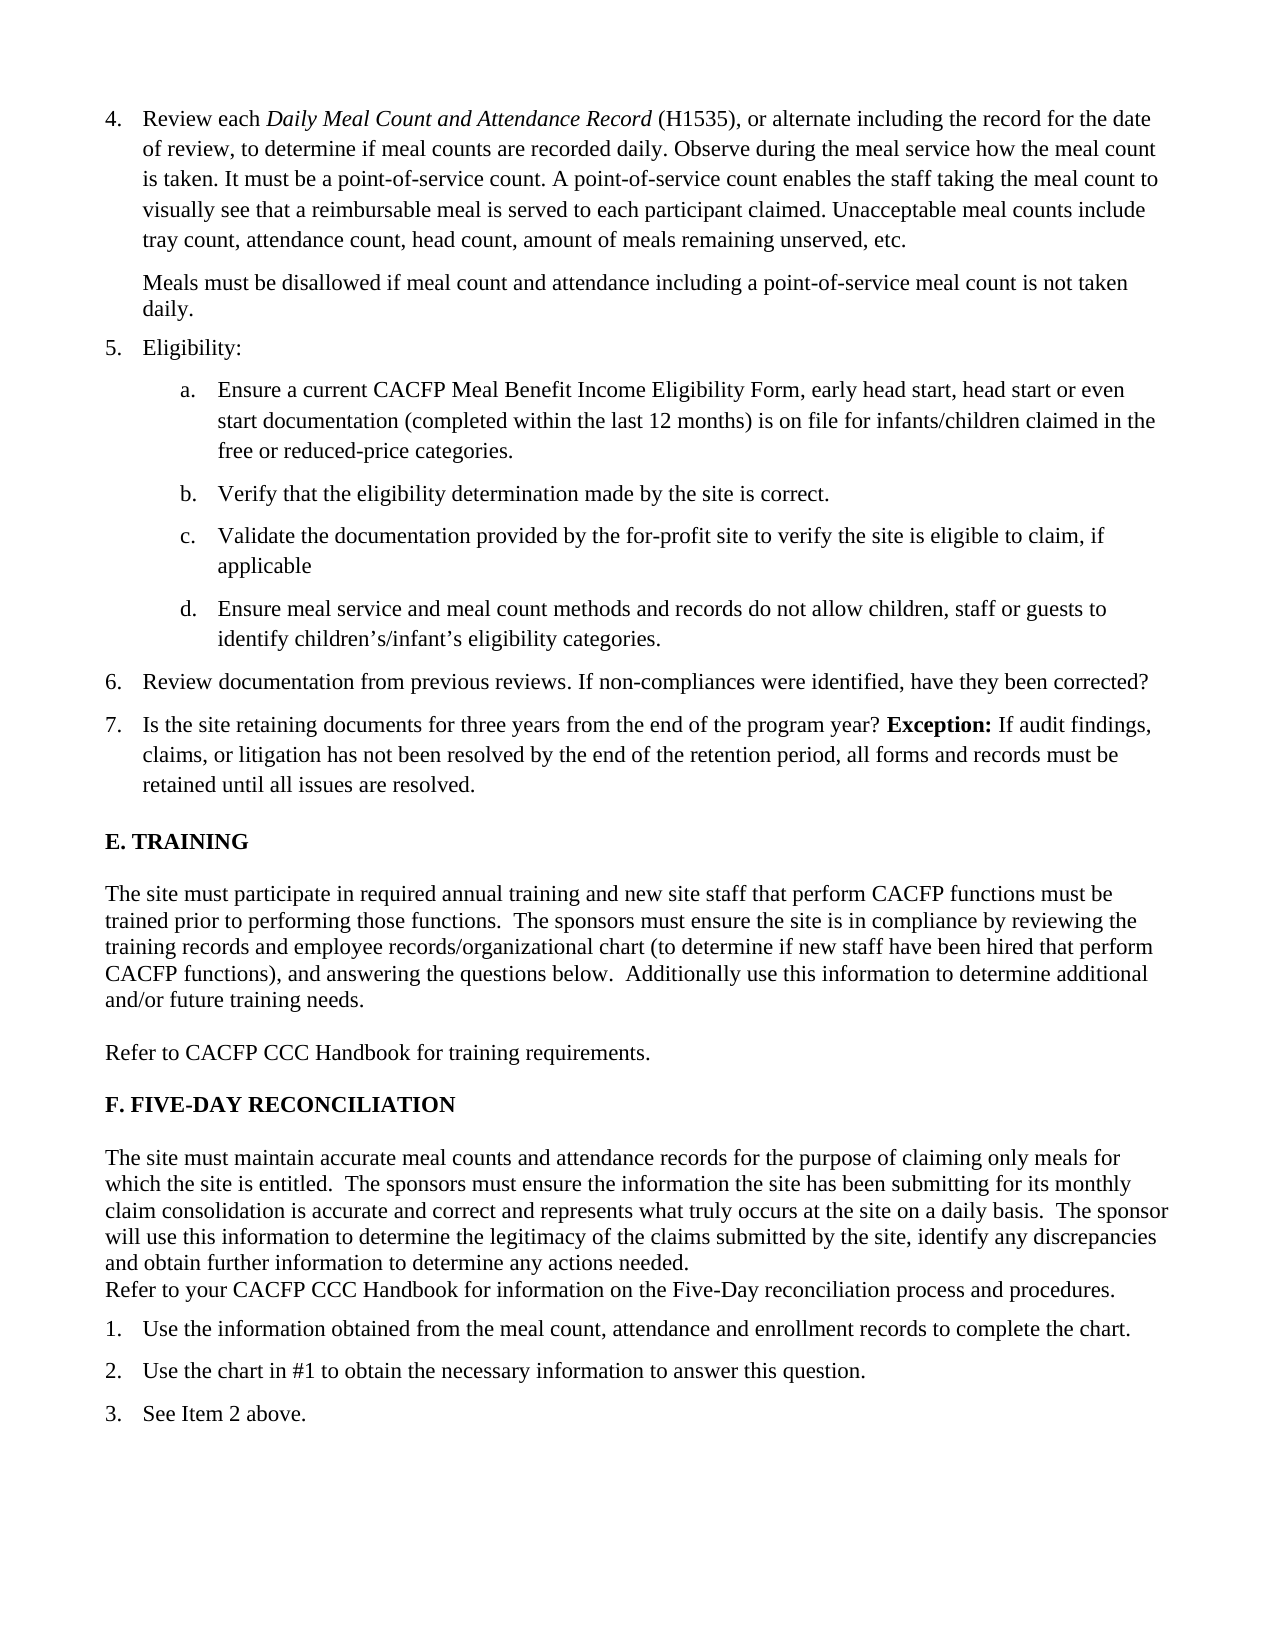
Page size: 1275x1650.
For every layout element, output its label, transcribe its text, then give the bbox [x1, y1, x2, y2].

list Use the information obtained from the meal count, attendance and enrollment records to complete the chart. [105, 1315, 1170, 1341]
list Validate the documentation provided by the for-profit site to verify the site is eligible to claim, if applicable [180, 522, 1170, 579]
text Refer to CACFP CCC Handbook for training requirements. [105, 1039, 1170, 1065]
list Is the site retaining documents for three years from the end of the program year? Exception: If audit findings, claims, or litigation has not been resolved by the end of the retention period, all forms and records must be retained until all issues are resolved. [105, 711, 1170, 798]
text The site must maintain accurate meal counts and attendance records for the purpose of claiming only meals for which the site is entitled. The sponsors must ensure the information the site has been submitting for its monthly claim consolidation is accurate and correct and represents what truly occurs at the site on a daily basis. The sponsor will use this information to determine the legitimacy of the claims submitted by the site, identify any discrepancies and obtain further information to determine any actions needed. [105, 1144, 1170, 1276]
text The site must participate in required annual training and new site staff that perform CACFP functions must be trained prior to performing those functions. The sponsors must ensure the site is in compliance by reviewing the training records and employee records/organizational chart (to determine if new staff have been hired that perform CACFP functions), and answering the questions below. Additionally use this information to determine additional and/or future training needs. [105, 881, 1170, 1012]
list See Item 2 above. [105, 1400, 1170, 1426]
text F. FIVE-DAY RECONCILIATION [105, 1091, 1170, 1118]
list Review documentation from previous reviews. If non-compliances were identified, have they been corrected? [105, 668, 1170, 694]
list Review each Daily Meal Count and Attendance Record (H1535), or alternate including the record for the date of review, to determine if meal counts are recorded daily. Observe during the meal service how the meal count is taken. It must be a point-of-service count. A point-of-service count enables the staff taking the meal count to visually see that a reimbursable meal is served to each participant claimed. Unacceptable meal counts include tray count, attendance count, head count, amount of meals remaining unserved, etc. [105, 105, 1170, 252]
list Ensure meal service and meal count methods and records do not allow children, staff or guests to identify children’s/infant’s eligibility categories. [180, 595, 1170, 652]
list Ensure a current CACFP Meal Benefit Income Eligibility Form, early head start, head start or even start documentation (completed within the last 12 months) is on file for infants/children claimed in the free or reduced-price categories. [180, 376, 1170, 463]
text Refer to your CACFP CCC Handbook for information on the Five-Day reconciliation process and procedures. [105, 1276, 1170, 1302]
list Verify that the eligibility determination made by the site is correct. [180, 479, 1170, 506]
list Use the chart in #1 to obtain the necessary information to answer this question. [105, 1357, 1170, 1384]
text Meals must be disallowed if meal count and attendance including a point-of-service meal count is not taken daily. [142, 268, 1170, 321]
text E. TRAINING [105, 828, 1170, 854]
list Eligibility: [105, 334, 1170, 360]
